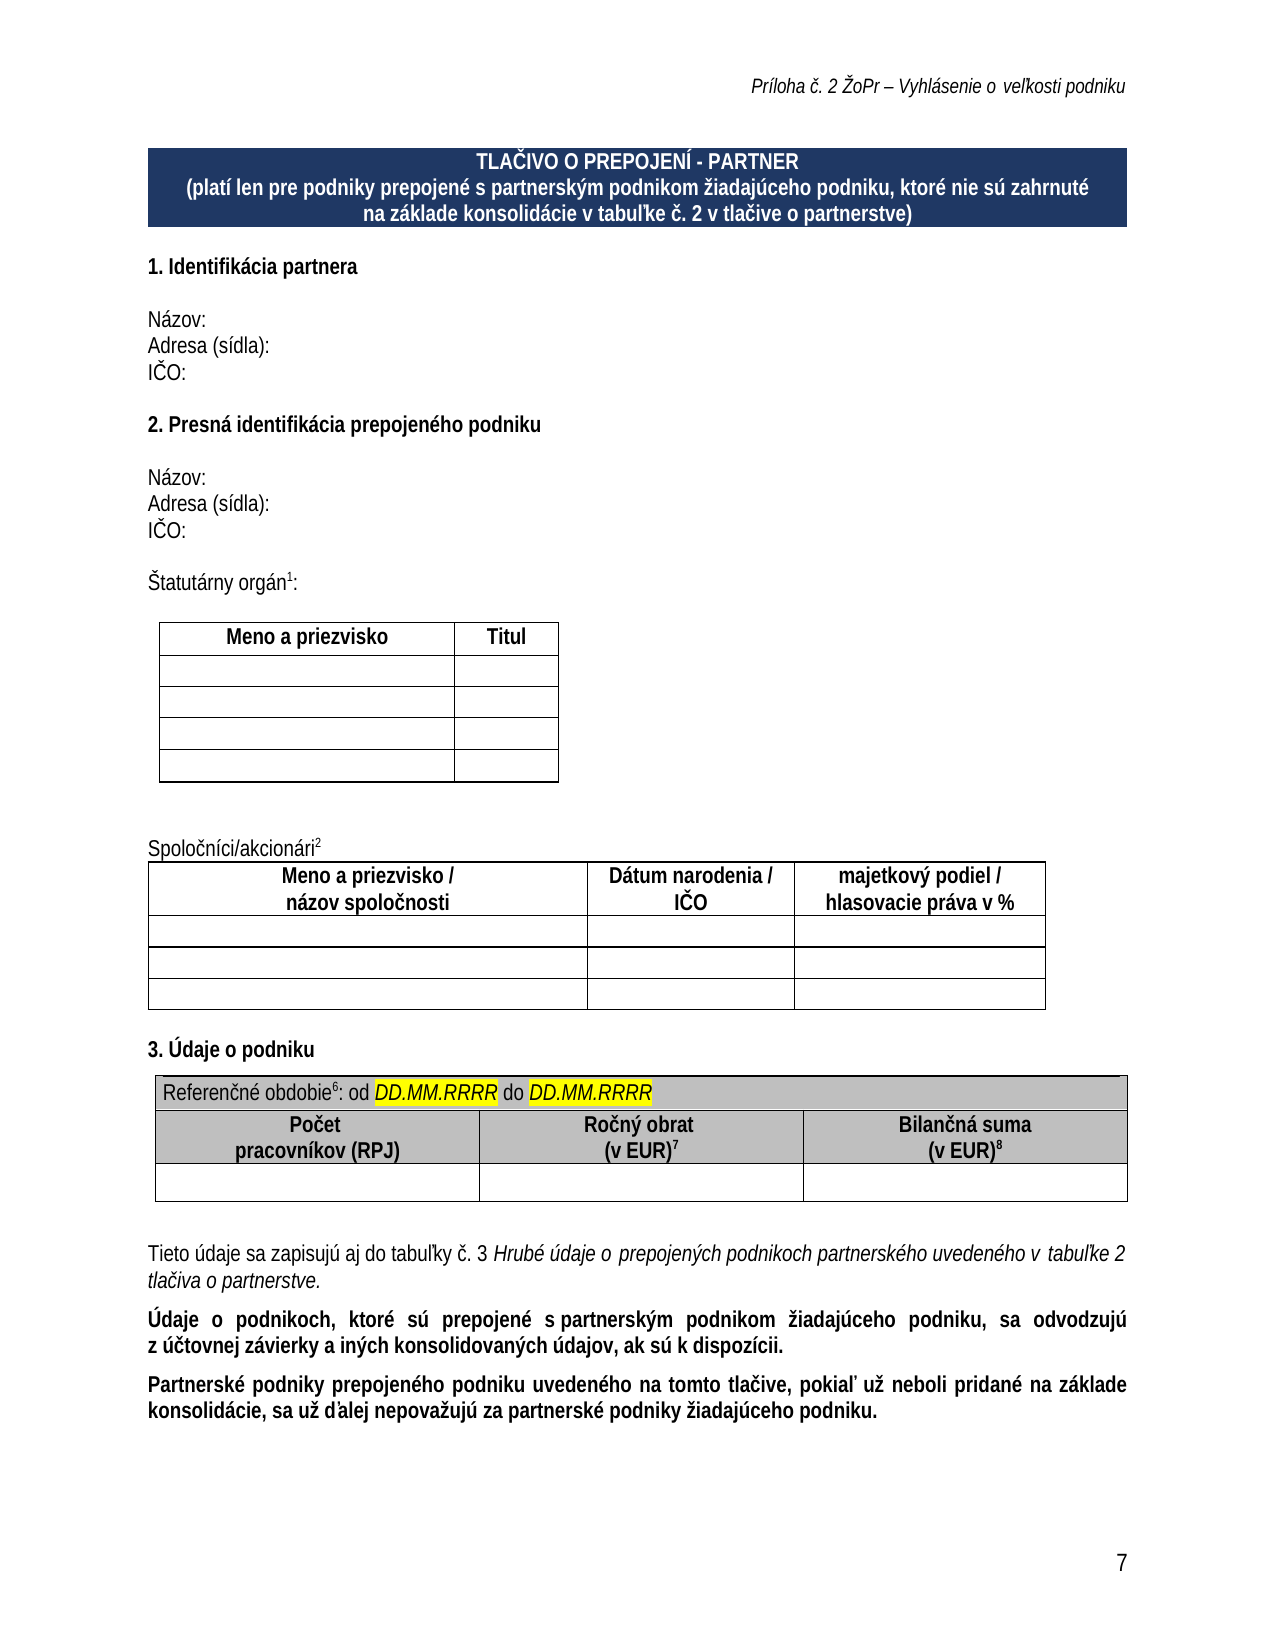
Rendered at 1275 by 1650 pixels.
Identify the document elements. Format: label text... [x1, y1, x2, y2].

text IČO: [148, 358, 1127, 385]
table_cell Ročný obrat (v EUR)7 [480, 1111, 803, 1163]
table_cell [455, 750, 558, 781]
text Štatutárny orgán1: [148, 569, 1127, 596]
table_cell [795, 916, 1045, 946]
text IČO: [148, 517, 1127, 543]
table_cell [149, 948, 587, 978]
table_cell [160, 687, 454, 717]
text Názov: [148, 464, 1127, 490]
text 1. Identifikácia partnera [148, 253, 1127, 279]
table_header Dátum narodenia / IČO [588, 863, 794, 915]
table_cell Bilančná suma (v EUR)8 [804, 1111, 1127, 1163]
table_cell [588, 979, 794, 1009]
table_cell [160, 750, 454, 781]
text TLAČIVO O PREPOJENÍ - PARTNER [148, 148, 1127, 174]
table_cell [588, 948, 794, 978]
table_header Titul [455, 623, 558, 655]
table_cell [160, 718, 454, 748]
table_header majetkový podiel / hlasovacie práva v % [795, 863, 1045, 915]
table_cell [588, 916, 794, 946]
text Údaje o podnikoch, ktoré sú prepojené s partnerským podnikom žiadajúceho podniku, sa odvodzujú z účtovnej závierky a iných konsolidovaných údajov, ak sú k dispozícii. [148, 1306, 1127, 1358]
table_cell Počet pracovníkov (RPJ) [156, 1111, 479, 1163]
table_cell [804, 1164, 1127, 1201]
table_cell [480, 1164, 803, 1201]
text Názov: [148, 306, 1127, 332]
text Spoločníci/akcionári2 [148, 835, 1127, 861]
table_header Meno a priezvisko [160, 623, 454, 655]
text Tieto údaje sa zapisujú aj do tabuľky č. 3 Hrubé údaje o prepojených podnikoch partnerského uvedeného v tabuľke 2 tlačiva o partnerstve. [148, 1240, 1127, 1293]
table_cell [455, 656, 558, 686]
text 2. Presná identifikácia prepojeného podniku [148, 411, 1127, 437]
table_cell [149, 979, 587, 1009]
table_cell [149, 916, 587, 946]
text Partnerské podniky prepojeného podniku uvedeného na tomto tlačive, pokiaľ už neboli pridané na základe konsolidácie, sa už ďalej nepovažujú za partnerské podniky žiadajúceho podniku. [148, 1371, 1127, 1423]
text 3. Údaje o podniku [148, 1036, 1127, 1063]
text (platí len pre podniky prepojené s partnerským podnikom žiadajúceho podniku, ktoré nie sú zahrnuté na základe konsolidácie v tabuľke č. 2 v tlačive o partnerstve) [148, 174, 1127, 227]
table_cell [795, 979, 1045, 1009]
table_cell [455, 687, 558, 717]
table_cell [160, 656, 454, 686]
table_cell [455, 718, 558, 748]
text Adresa (sídla): [148, 332, 1127, 358]
table_cell [156, 1164, 479, 1201]
table_cell [795, 948, 1045, 978]
table_header Referenčné obdobie6: od DD.MM.RRRR do DD.MM.RRRR [156, 1076, 1127, 1109]
table_header Meno a priezvisko / názov spoločnosti [149, 863, 587, 915]
text Adresa (sídla): [148, 490, 1127, 517]
